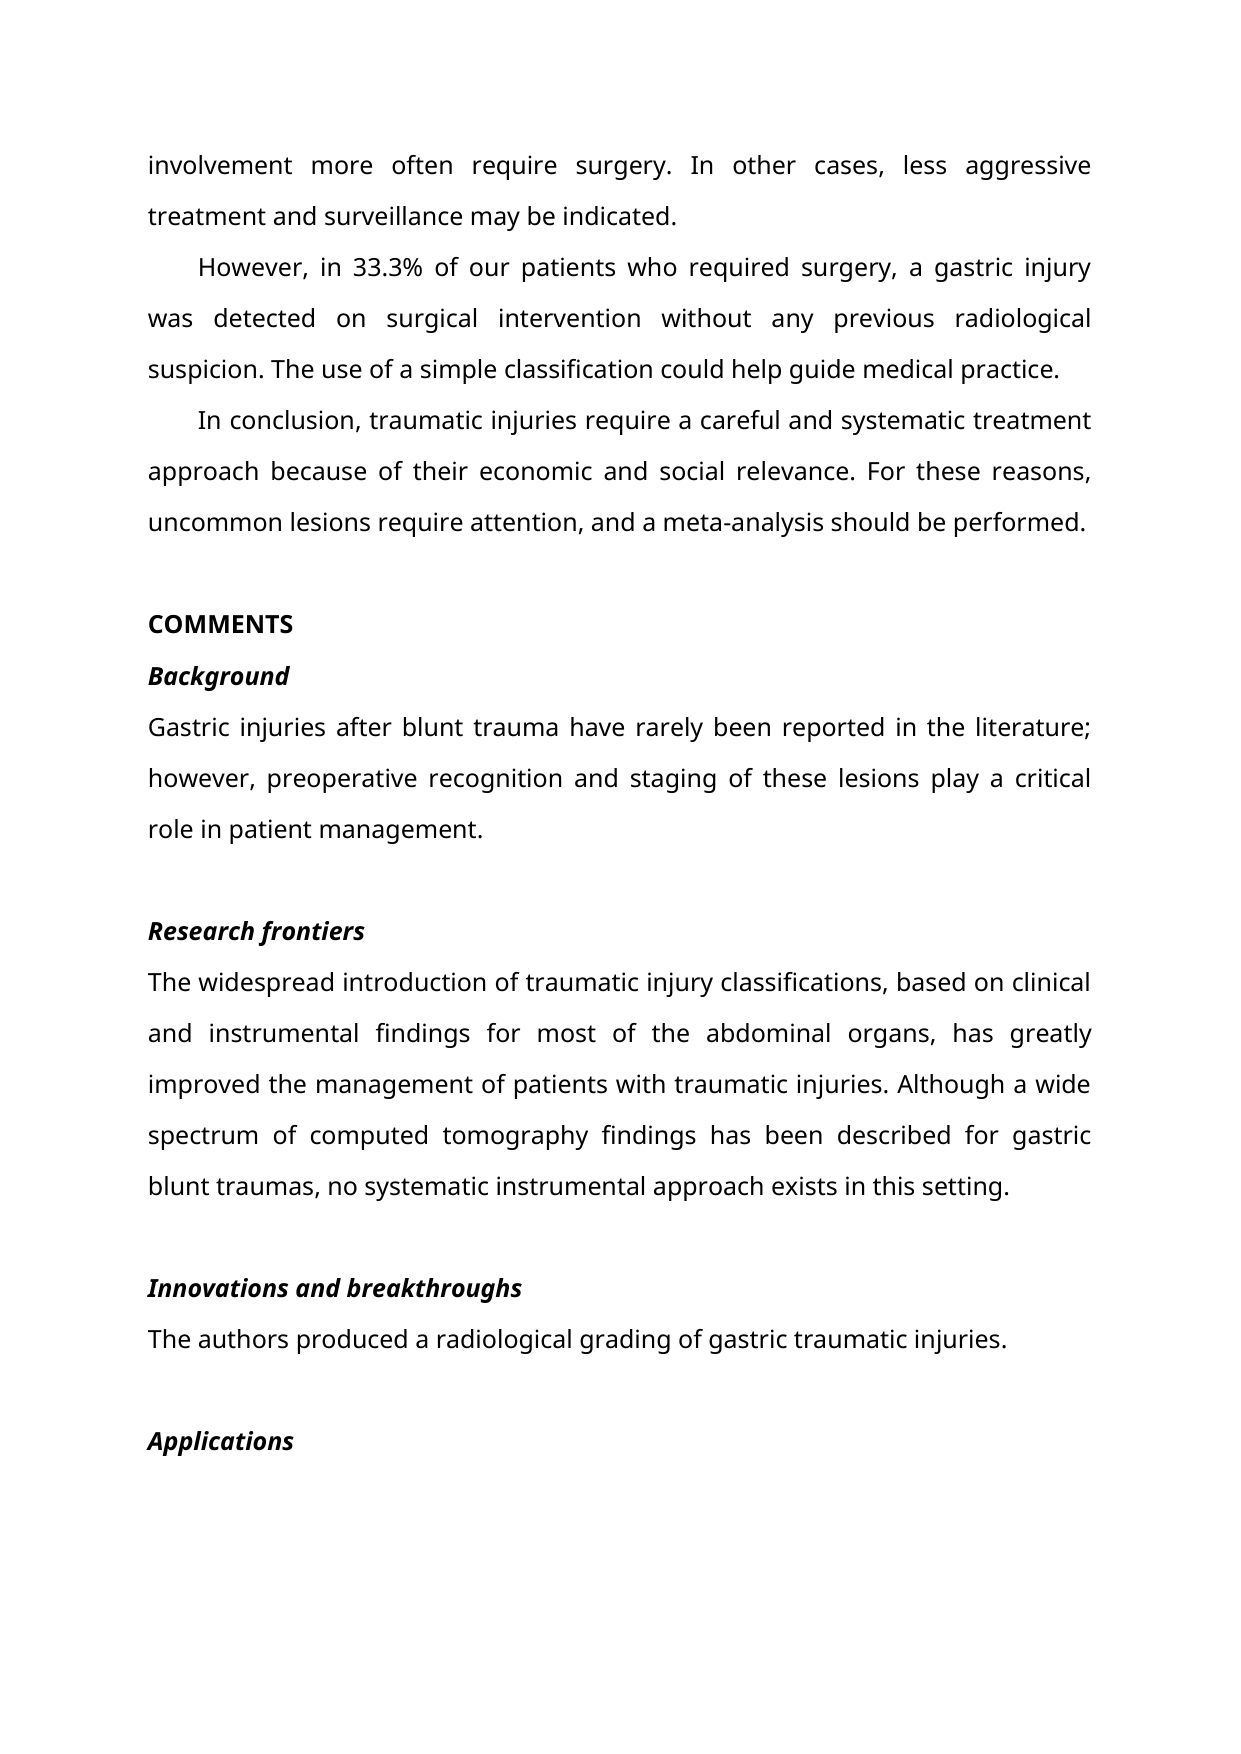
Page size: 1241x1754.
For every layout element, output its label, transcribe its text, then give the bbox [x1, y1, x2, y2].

text However, in 33.3% of our patients who required surgery, a gastric injury was detected on surgical intervention without any previous radiological suspicion. The use of a simple classification could help guide medical practice. [148, 250, 1092, 386]
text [148, 148, 1092, 233]
text Research frontiers [148, 913, 1092, 947]
text The authors produced a radiological grading of gastric traumatic injuries. [148, 1322, 1092, 1356]
text The widespread introduction of traumatic injury classifications, based on clinical and instrumental findings for most of the abdominal organs, has greatly improved the management of patients with traumatic injuries. Although a wide spectrum of computed tomography findings has been described for gastric blunt traumas, no systematic instrumental approach exists in this setting. [148, 964, 1092, 1203]
text Background [148, 658, 1092, 692]
text In conclusion, traumatic injuries require a careful and systematic treatment approach because of their economic and social relevance. For these reasons, uncommon lesions require attention, and a meta-analysis should be performed. [148, 403, 1092, 539]
text COMMENTS [148, 607, 1092, 641]
text Innovations and breakthroughs [148, 1271, 1092, 1305]
text Gastric injuries after blunt trauma have rarely been reported in the literature; however, preoperative recognition and staging of these lesions play a critical role in patient management. [148, 709, 1092, 845]
text Applications [148, 1424, 1092, 1458]
